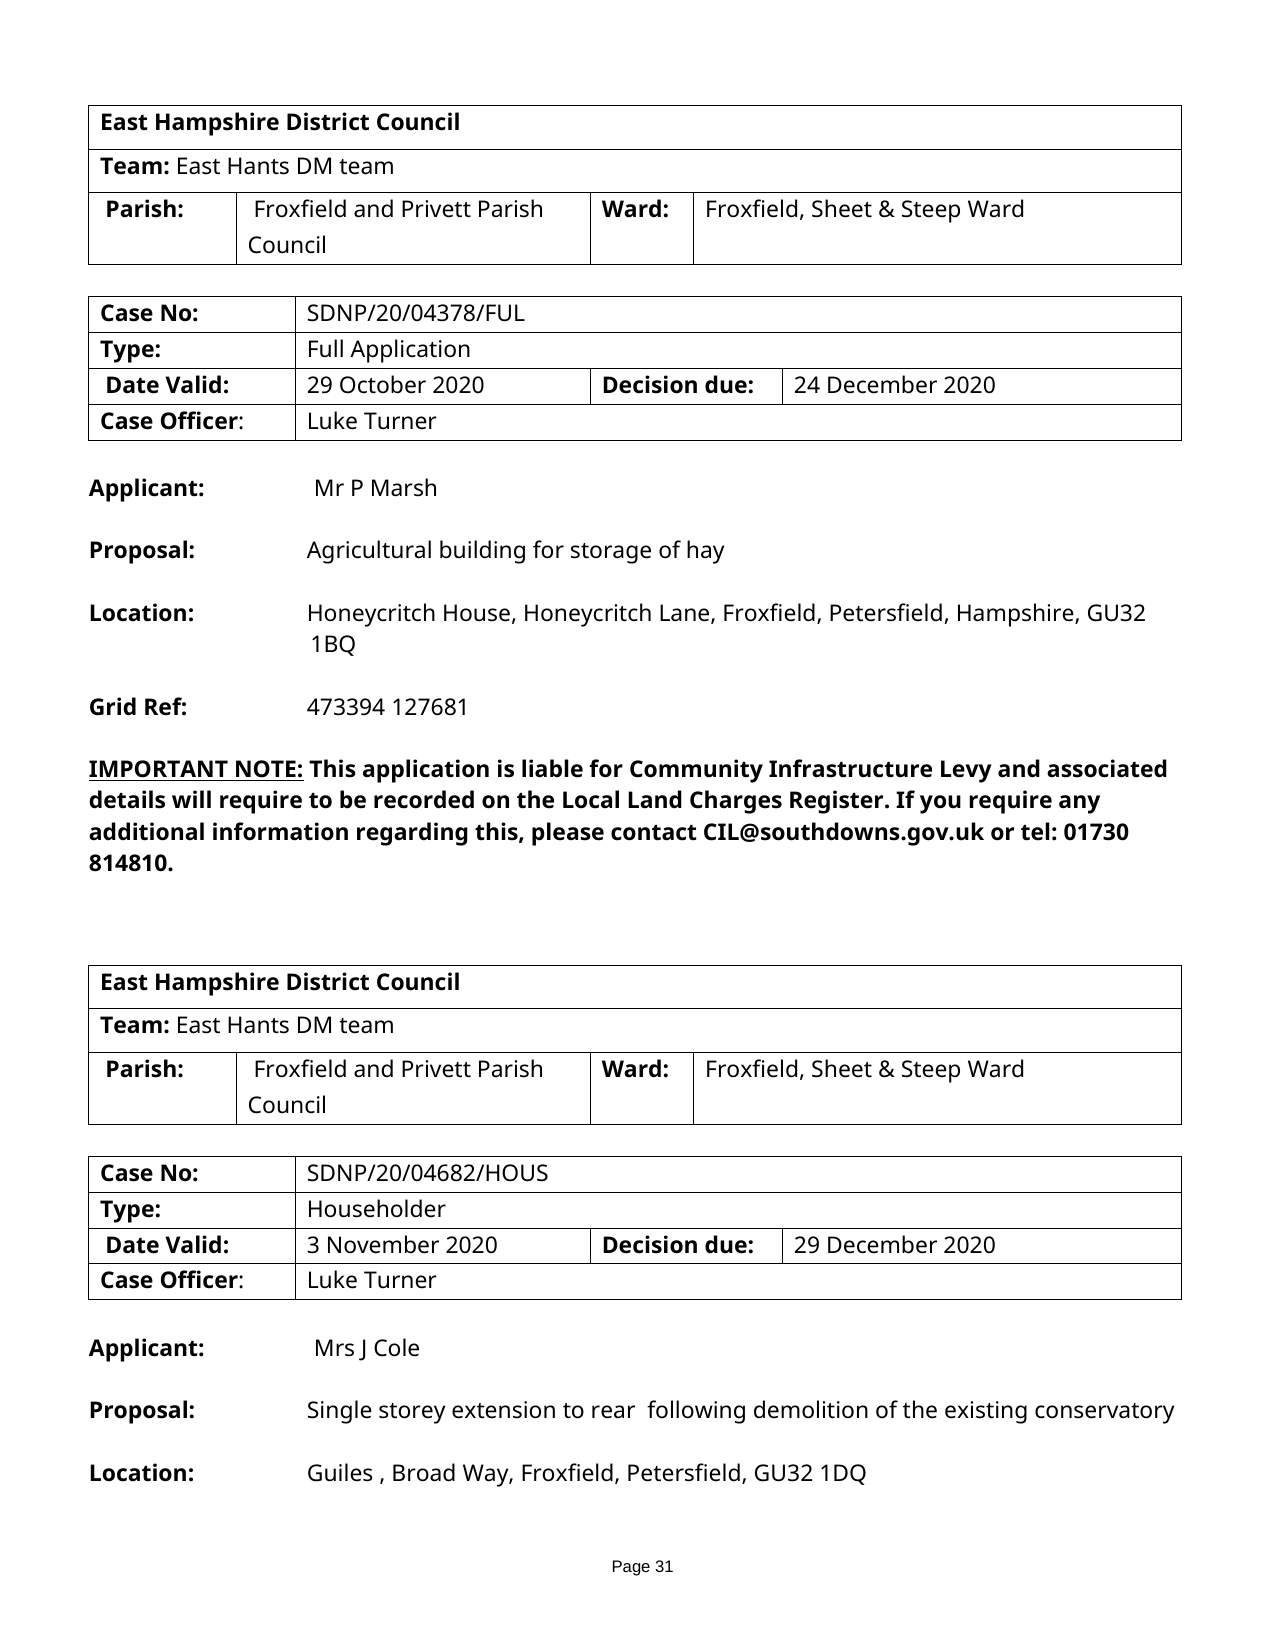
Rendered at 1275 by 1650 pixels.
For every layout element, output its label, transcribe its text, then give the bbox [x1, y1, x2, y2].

text Applicant: Mrs J Cole [89, 1331, 1196, 1363]
table_cell Date Valid: [89, 1229, 295, 1263]
table_cell Case Officer: [89, 1264, 295, 1299]
table_cell Froxfield, Sheet & Steep Ward [694, 1053, 1181, 1123]
table_cell Decision due: [591, 369, 782, 404]
table_cell Team: East Hants DM team [89, 1009, 1181, 1052]
table_cell Date Valid: [89, 369, 295, 404]
table_cell Type: [89, 1193, 295, 1227]
table_cell Type: [89, 333, 295, 368]
table_cell Luke Turner [296, 1264, 1181, 1299]
table_cell Froxfield and Privett Parish Council [237, 1053, 590, 1123]
text Proposal: Agricultural building for storage of hay [89, 534, 1196, 566]
table_cell Decision due: [591, 1229, 782, 1263]
table_header East Hampshire District Council [89, 966, 1181, 1008]
text Location: Guiles , Broad Way, Froxfield, Petersfield, GU32 1DQ [89, 1456, 1196, 1488]
text Location: Honeycritch House, Honeycritch Lane, Froxfield, Petersfield, Hampshire, GU32 1BQ [89, 597, 1196, 659]
table_cell Froxfield, Sheet & Steep Ward [694, 193, 1181, 264]
table_cell 29 October 2020 [296, 369, 590, 404]
table_cell Full Application [296, 333, 1181, 368]
table_cell Householder [296, 1193, 1181, 1227]
table_header SDNP/20/04682/HOUS [296, 1157, 1181, 1192]
text Grid Ref: 473394 127681 [89, 691, 1196, 722]
table_cell Parish: [89, 193, 236, 264]
text Applicant: Mr P Marsh [89, 472, 1196, 503]
table_cell Froxfield and Privett Parish Council [237, 193, 590, 264]
table_header Case No: [89, 1157, 295, 1192]
table_cell 3 November 2020 [296, 1229, 590, 1263]
table_cell 24 December 2020 [783, 369, 1181, 404]
table_cell Case Officer: [89, 405, 295, 439]
table_cell Team: East Hants DM team [89, 150, 1181, 192]
text IMPORTANT NOTE: This application is liable for Community Infrastructure Levy and associated details will require to be recorded on the Local Land Charges Register. If you require any additional information regarding this, please contact CIL@southdowns.gov.uk or tel: 01730 814810. [89, 753, 1196, 878]
table_cell 29 December 2020 [783, 1229, 1181, 1263]
table_header East Hampshire District Council [89, 106, 1181, 149]
table_cell Luke Turner [296, 405, 1181, 439]
table_cell Ward: [591, 193, 693, 264]
table_cell Ward: [591, 1053, 693, 1123]
table_cell Parish: [89, 1053, 236, 1123]
table_header Case No: [89, 297, 295, 332]
text Proposal: Single storey extension to rear following demolition of the existing conservatory [89, 1394, 1196, 1425]
table_header SDNP/20/04378/FUL [296, 297, 1181, 332]
